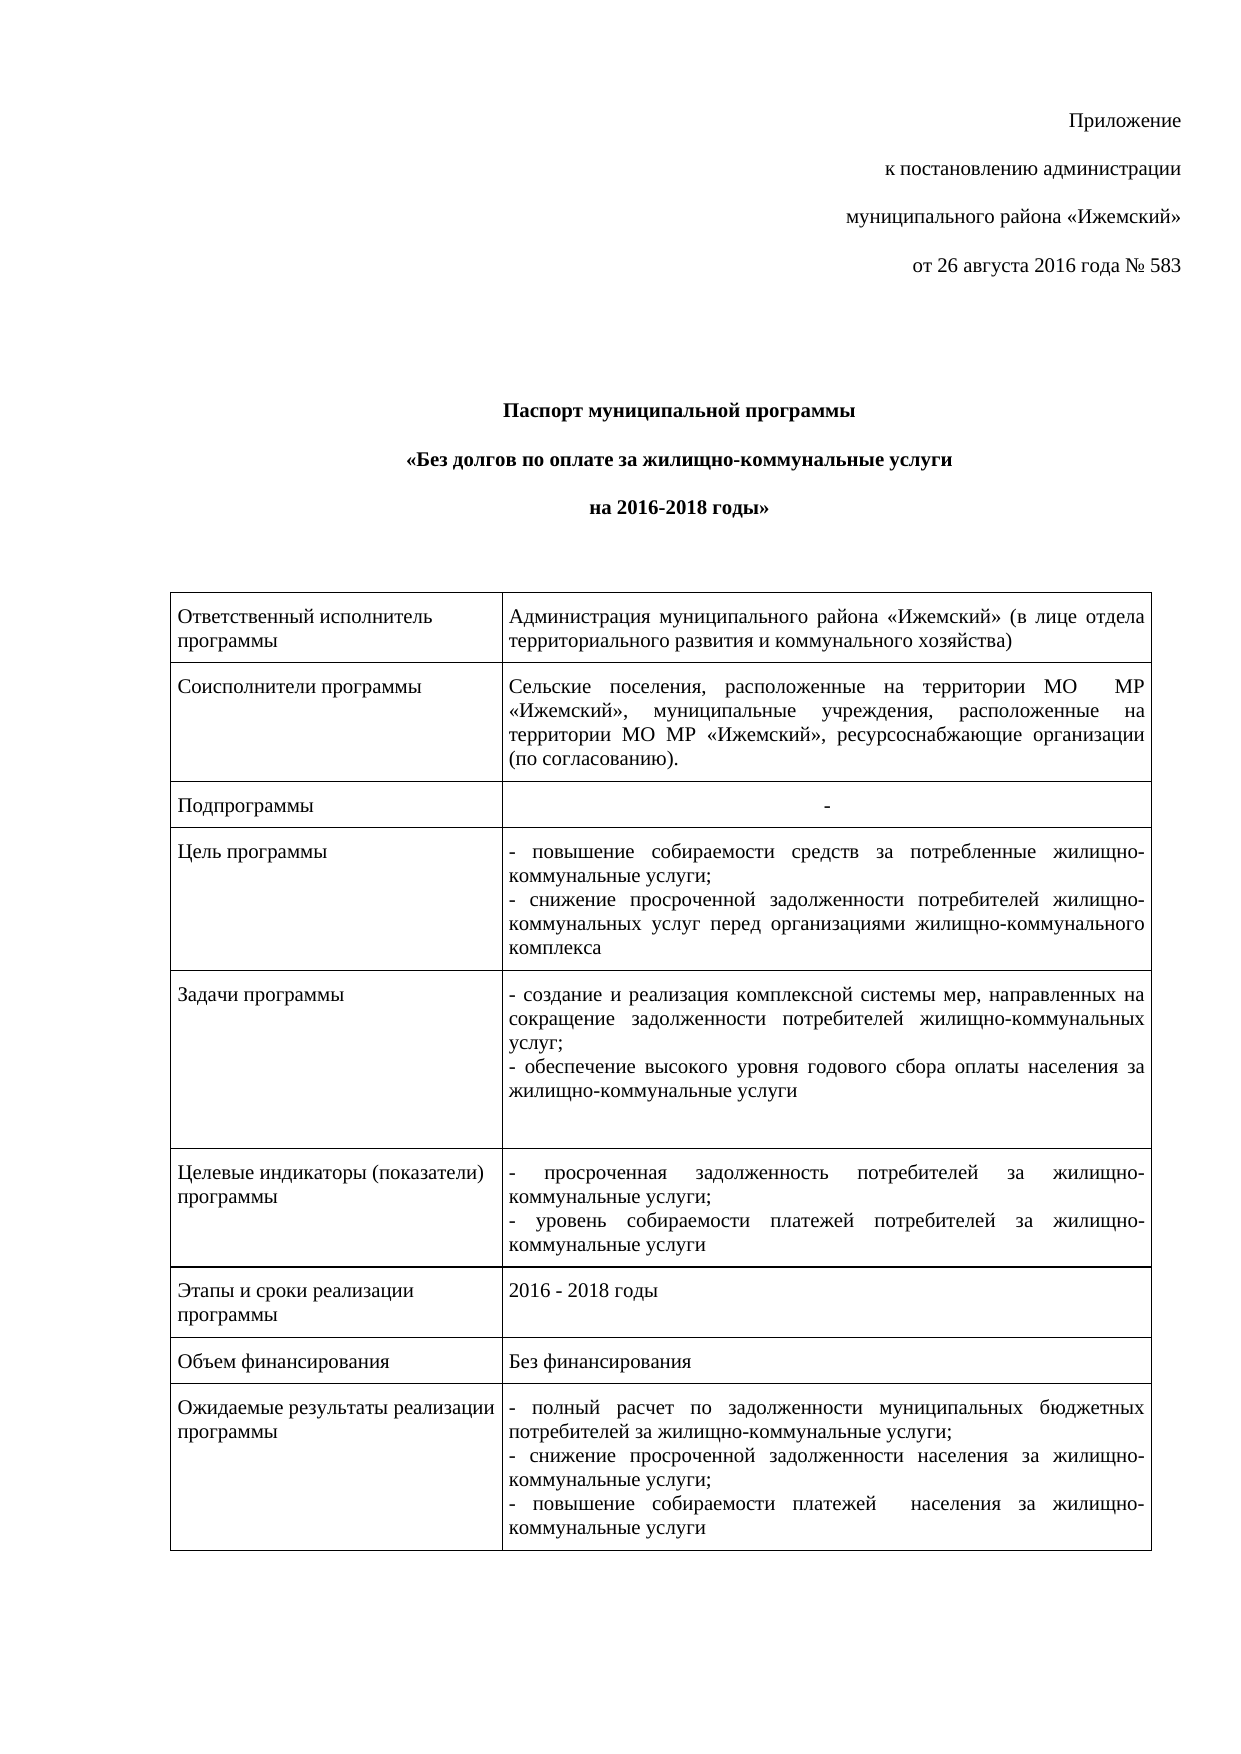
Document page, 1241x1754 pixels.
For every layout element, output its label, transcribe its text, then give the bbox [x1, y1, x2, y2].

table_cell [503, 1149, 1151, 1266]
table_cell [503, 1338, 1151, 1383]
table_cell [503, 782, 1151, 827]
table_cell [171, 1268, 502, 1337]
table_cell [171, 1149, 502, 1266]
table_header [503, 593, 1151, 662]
text Паспорт муниципальной программы [177, 398, 1181, 422]
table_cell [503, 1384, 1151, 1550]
text «Без долгов по оплате за жилищно-коммунальные услуги [177, 447, 1181, 471]
text муниципального района «Ижемский» [177, 204, 1181, 228]
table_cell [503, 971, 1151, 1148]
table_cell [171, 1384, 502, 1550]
text на 2016-2018 годы» [177, 495, 1181, 519]
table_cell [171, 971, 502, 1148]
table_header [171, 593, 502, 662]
text к постановлению администрации [177, 156, 1181, 180]
text от 26 августа 2016 года № 583 [177, 253, 1181, 277]
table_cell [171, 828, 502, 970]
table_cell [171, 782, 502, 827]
text Приложение [177, 107, 1181, 132]
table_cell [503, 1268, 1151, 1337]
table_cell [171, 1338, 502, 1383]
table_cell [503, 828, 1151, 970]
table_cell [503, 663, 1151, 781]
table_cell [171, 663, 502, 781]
